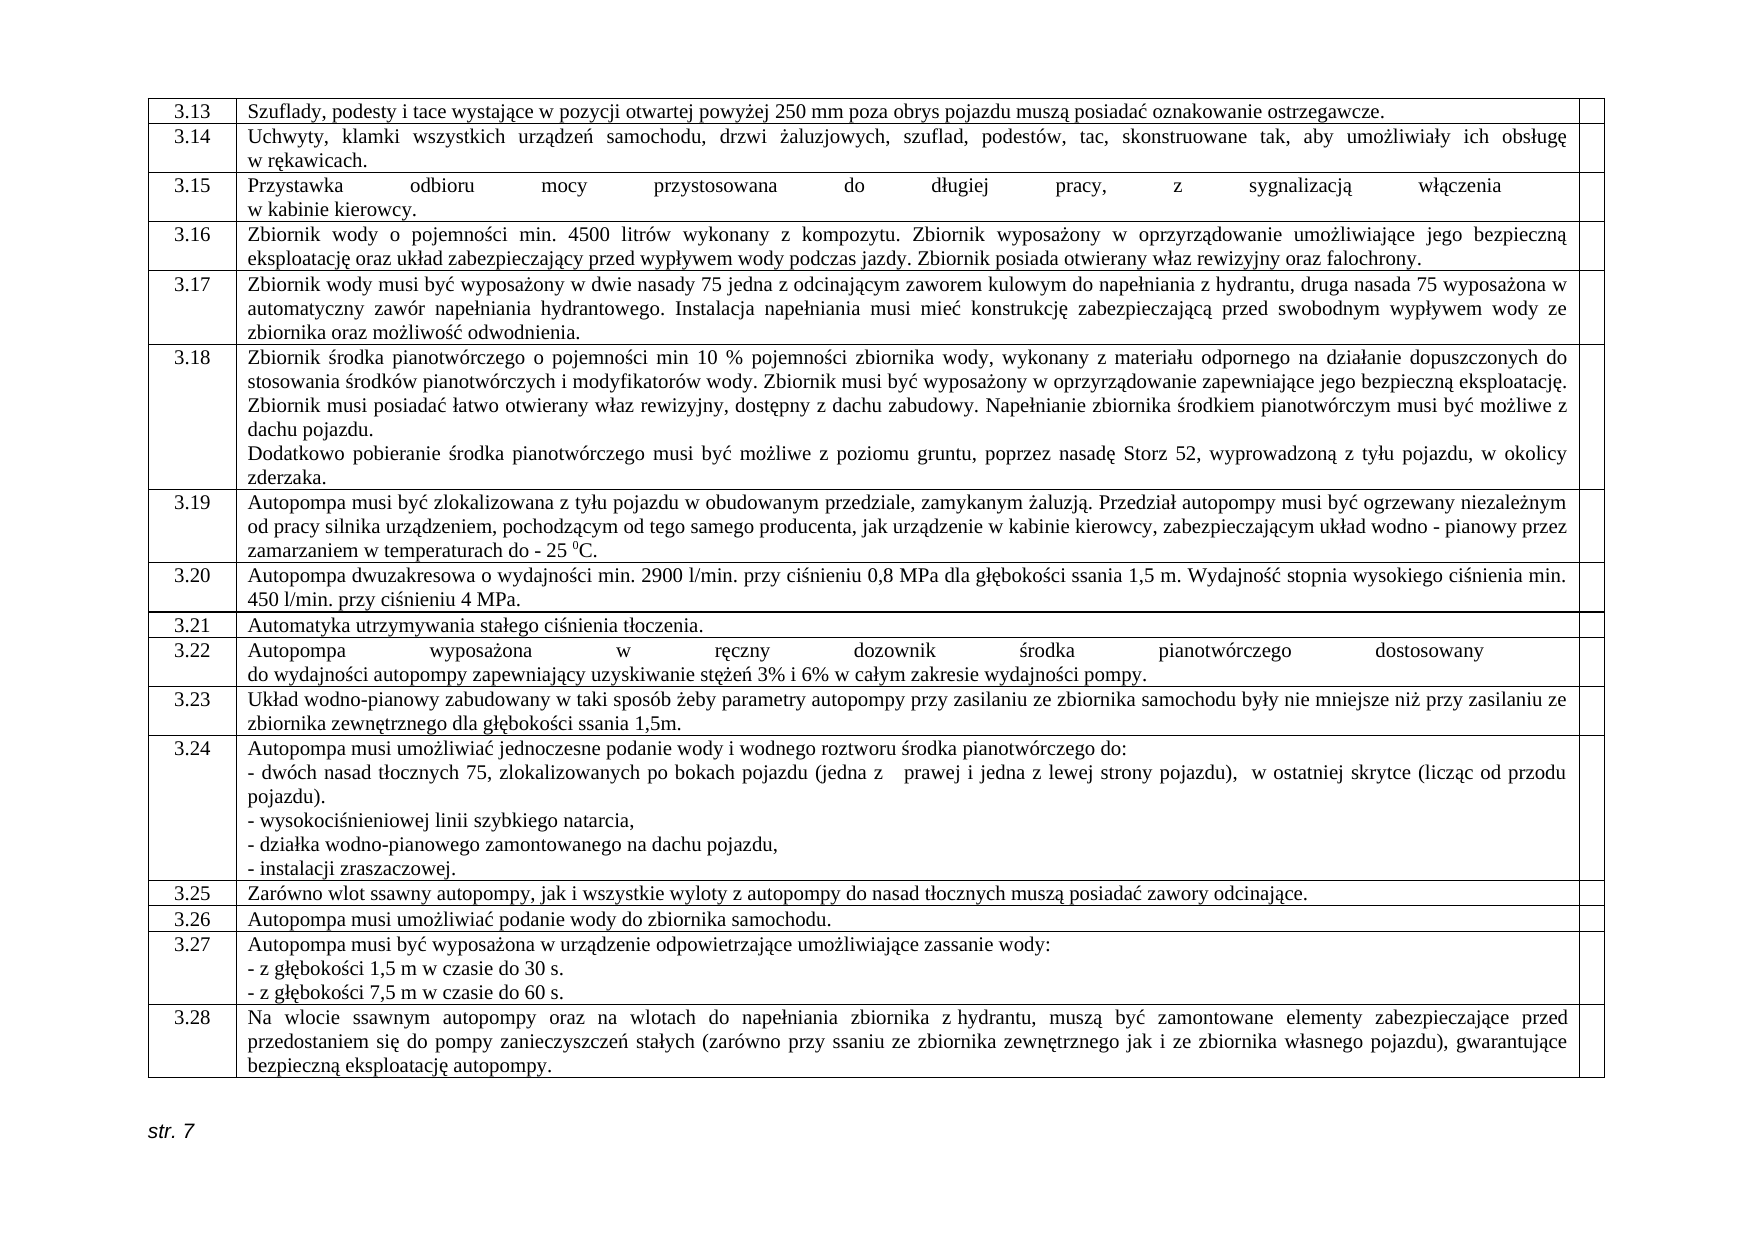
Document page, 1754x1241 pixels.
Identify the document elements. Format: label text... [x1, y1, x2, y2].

table_cell [1580, 613, 1604, 637]
table_cell Autopompa wyposażona w ręczny dozownik środka pianotwórczego dostosowany do wydajności autopompy zapewniający uzyskiwanie stężeń 3% i 6% w całym zakresie wydajności pompy. [237, 638, 1579, 686]
table_cell 3.14 [149, 124, 236, 172]
table_cell Autopompa musi być wyposażona w urządzenie odpowietrzające umożliwiające zassanie wody: - z głębokości w czasie do 30 s. - z głębokości w czasie do 60 s. [237, 932, 1579, 1004]
table_cell Automatyka utrzymywania stałego ciśnienia tłoczenia. [237, 613, 1579, 637]
table_cell Na wlocie ssawnym autopompy oraz na wlotach do napełniania zbiornika z hydrantu, muszą być zamontowane elementy zabezpieczające przed przedostaniem się do pompy zanieczyszczeń stałych (zarówno przy ssaniu ze zbiornika zewnętrznego jak i ze zbiornika własnego pojazdu), gwarantujące bezpieczną eksploatację autopompy. [237, 1005, 1579, 1077]
table_cell [1580, 222, 1604, 270]
table_cell 3.24 [149, 736, 236, 880]
table_cell Uchwyty, klamki wszystkich urządzeń samochodu, drzwi żaluzjowych, szuflad, podestów, tac, skonstruowane tak, aby umożliwiały ich obsługę w rękawicach. [237, 124, 1579, 172]
table_cell 3.22 [149, 638, 236, 686]
table_cell [1580, 173, 1604, 221]
table_cell Autopompa musi być zlokalizowana z tyłu pojazdu w obudowanym przedziale, zamykanym żaluzją. Przedział autopompy musi być ogrzewany niezależnym od pracy silnika urządzeniem, pochodzącym od tego samego producenta, jak urządzenie w kabinie kierowcy, zabezpieczającym układ wodno - pianowy przez zamarzaniem w temperaturach do - 25 . [237, 490, 1579, 562]
table_cell 3.18 [149, 345, 236, 489]
table_cell [1580, 687, 1604, 735]
table_cell [1580, 345, 1604, 489]
table_cell Zbiornik wody musi być wyposażony w dwie nasady 75 jedna z odcinającym zaworem kulowym do napełniania z hydrantu, druga nasada 75 wyposażona w automatyczny zawór napełniania hydrantowego. Instalacja napełniania musi mieć konstrukcję zabezpieczającą przed swobodnym wypływem wody ze zbiornika oraz możliwość odwodnienia. [237, 271, 1579, 344]
table_cell Układ wodno-pianowy zabudowany w taki sposób żeby parametry autopompy przy zasilaniu ze zbiornika samochodu były nie mniejsze niż przy zasilaniu ze zbiornika zewnętrznego dla głębokości ssania 1,5m. [237, 687, 1579, 735]
table_cell [1580, 932, 1604, 1004]
table_cell [1580, 490, 1604, 562]
table_cell 3.25 [149, 881, 236, 905]
table_cell 3.23 [149, 687, 236, 735]
table_cell 3.26 [149, 906, 236, 931]
table_cell [1580, 124, 1604, 172]
table_cell Zbiornik wody o pojemności min. 4500 litrów wykonany z kompozytu. Zbiornik wyposażony w oprzyrządowanie umożliwiające jego bezpieczną eksploatację oraz układ zabezpieczający przed wypływem wody podczas jazdy. Zbiornik posiada otwierany właz rewizyjny oraz falochrony. [237, 222, 1579, 270]
table_cell [1580, 271, 1604, 344]
table_cell [1580, 1005, 1604, 1077]
table_cell 3.27 [149, 932, 236, 1004]
table_cell [1580, 563, 1604, 611]
table_cell [1580, 736, 1604, 880]
table_cell 3.17 [149, 271, 236, 344]
table_cell [1580, 638, 1604, 686]
table_cell Autopompa musi umożliwiać podanie wody do zbiornika samochodu. [237, 906, 1579, 931]
table_cell Zarówno wlot ssawny autopompy, jak i wszystkie wyloty z autopompy do nasad tłocznych muszą posiadać zawory odcinające. [237, 881, 1579, 905]
table_cell 3.19 [149, 490, 236, 562]
table_cell Autopompa musi umożliwiać jednoczesne podanie wody i wodnego roztworu środka pianotwórczego do: - dwóch nasad tłocznych 75, zlokalizowanych po bokach pojazdu (jedna z prawej i jedna z lewej strony pojazdu), w ostatniej skrytce (licząc od przodu pojazdu). - wysokociśnieniowej linii szybkiego natarcia, - działka wodno-pianowego zamontowanego na dachu pojazdu, - instalacji zraszaczowej. [237, 736, 1579, 880]
table_cell 3.20 [149, 563, 236, 611]
table_cell Przystawka odbioru mocy przystosowana do długiej pracy, z sygnalizacją włączenia w kabinie kierowcy. [237, 173, 1579, 221]
table_cell 3.28 [149, 1005, 236, 1077]
table_cell 3.21 [149, 613, 236, 637]
table_cell Autopompa dwuzakresowa o wydajności min. 2900 l/min. przy ciśnieniu 0,8 MPa dla głębokości ssania . Wydajność stopnia wysokiego ciśnienia min. 450 l/min. przy ciśnieniu 4 MPa. [237, 563, 1579, 611]
table_cell 3.13 [149, 99, 236, 123]
table_cell [1580, 881, 1604, 905]
table_cell 3.15 [149, 173, 236, 221]
table_cell Zbiornik środka pianotwórczego o pojemności min 10 % pojemności zbiornika wody, wykonany z materiału odpornego na działanie dopuszczonych do stosowania środków pianotwórczych i modyfikatorów wody. Zbiornik musi być wyposażony w oprzyrządowanie zapewniające jego bezpieczną eksploatację. Zbiornik musi posiadać łatwo otwierany właz rewizyjny, dostępny z dachu zabudowy. Napełnianie zbiornika środkiem pianotwórczym musi być możliwe z dachu pojazdu. Dodatkowo pobieranie środka pianotwórczego musi być możliwe z poziomu gruntu, poprzez nasadę Storz 52, wyprowadzoną z tyłu pojazdu, w okolicy zderzaka. [237, 345, 1579, 489]
table_cell Szuflady, podesty i tace wystające w pozycji otwartej powyżej poza obrys pojazdu muszą posiadać oznakowanie ostrzegawcze. [237, 99, 1579, 123]
table_cell [1580, 99, 1604, 123]
table_cell [1580, 906, 1604, 931]
table_cell 3.16 [149, 222, 236, 270]
